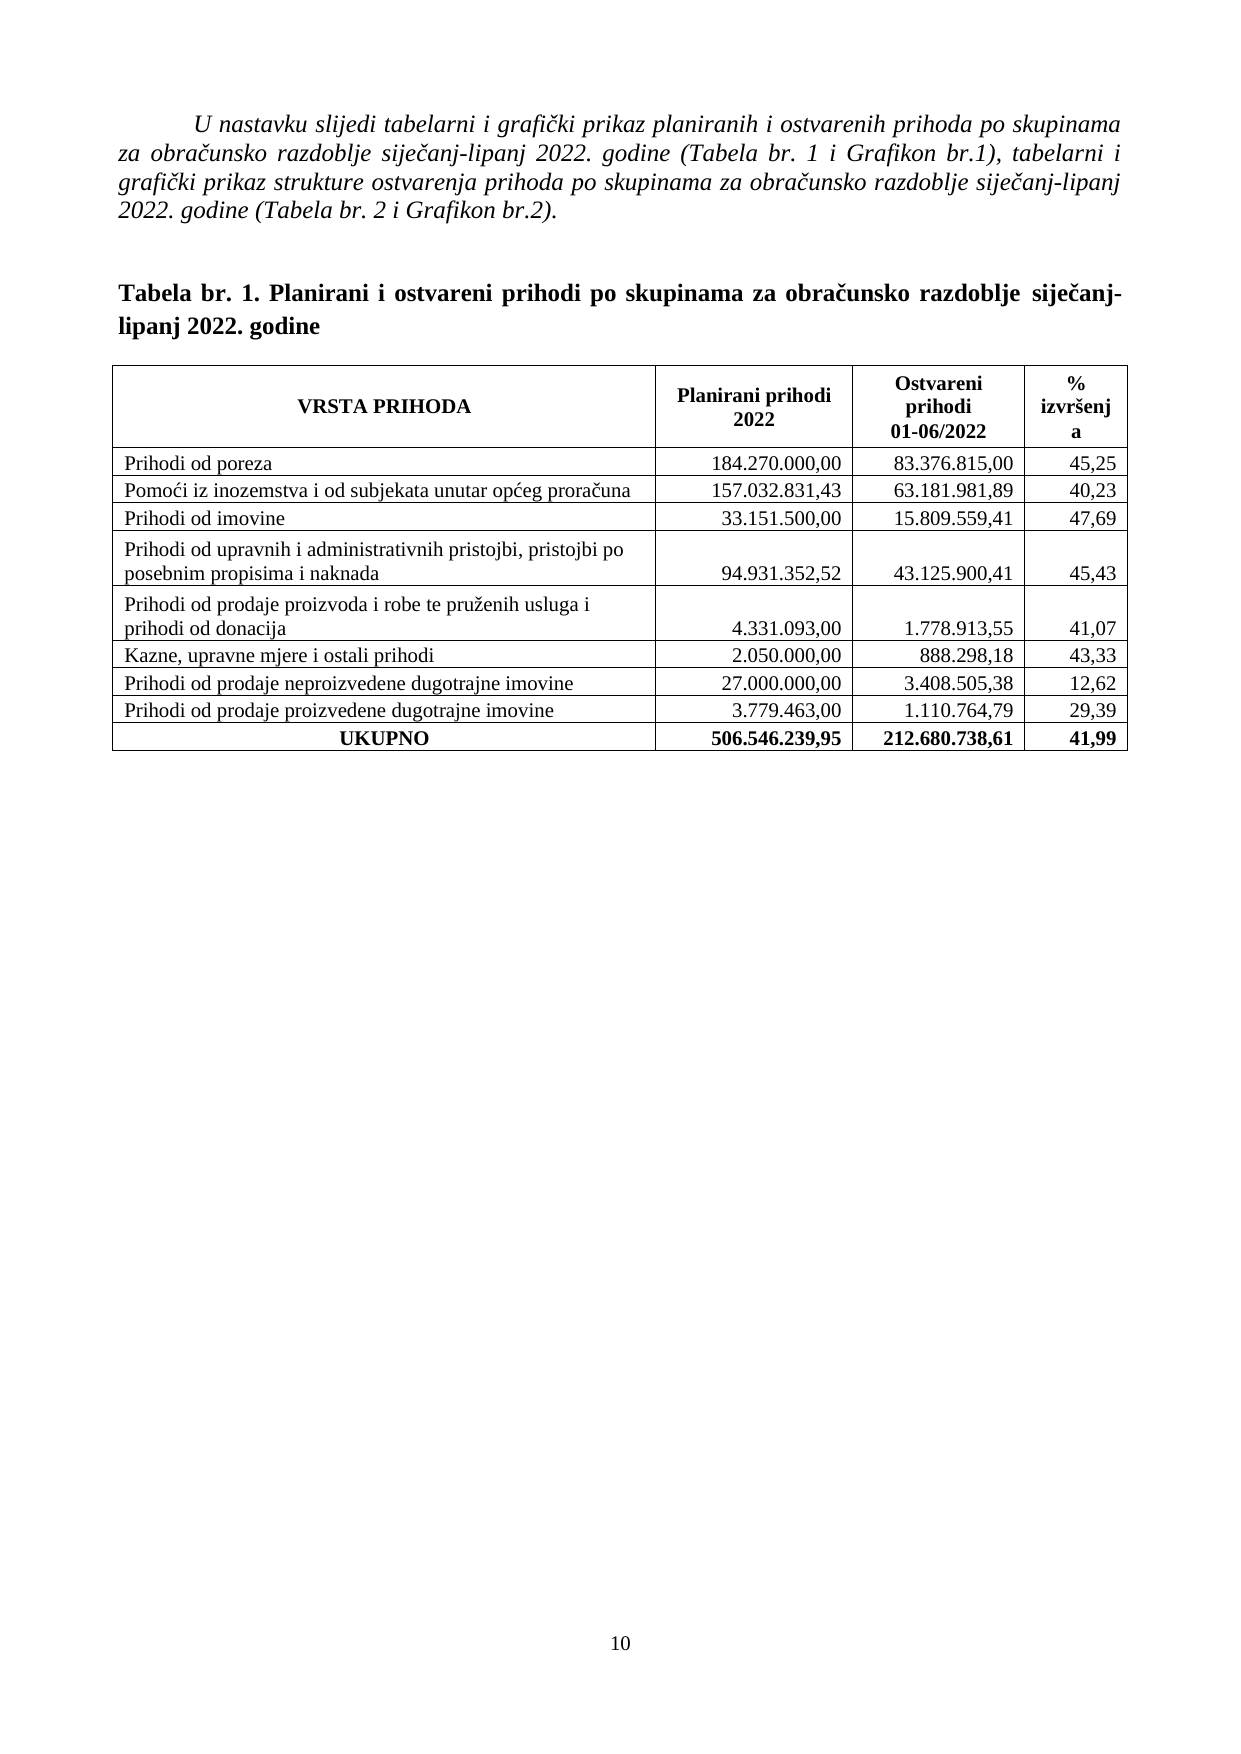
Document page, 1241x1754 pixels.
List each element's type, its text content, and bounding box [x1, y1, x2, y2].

table_cell 29,39 [1025, 696, 1127, 722]
table_cell 184.270.000,00 [656, 448, 852, 475]
table_cell Prihodi od poreza [113, 448, 655, 475]
table_cell 45,25 [1025, 448, 1127, 475]
table_cell 4.331.093,00 [656, 586, 852, 640]
table_cell 15.809.559,41 [853, 503, 1024, 530]
table_cell 83.376.815,00 [853, 448, 1024, 475]
table_cell Prihodi od imovine [113, 503, 655, 530]
table_cell 157.032.831,43 [656, 476, 852, 502]
table_cell 1.778.913,55 [853, 586, 1024, 640]
table_cell 94.931.352,52 [656, 531, 852, 585]
table_cell 1.110.764,79 [853, 696, 1024, 722]
table_header % izvršenja [1025, 366, 1127, 447]
table_cell 212.680.738,61 [853, 723, 1024, 750]
table_cell 45,43 [1025, 531, 1127, 585]
table_cell 2.050.000,00 [656, 641, 852, 667]
table_cell Pomoći iz inozemstva i od subjekata unutar općeg proračuna [113, 476, 655, 502]
table_header VRSTA PRIHODA [113, 366, 655, 447]
table_cell 12,62 [1025, 668, 1127, 695]
table_header Planirani prihodi 2022 [656, 366, 852, 447]
table_cell Prihodi od prodaje neproizvedene dugotrajne imovine [113, 668, 655, 695]
table_cell 63.181.981,89 [853, 476, 1024, 502]
table_cell 33.151.500,00 [656, 503, 852, 530]
table_cell 27.000.000,00 [656, 668, 852, 695]
table_cell 41,99 [1025, 723, 1127, 750]
table_cell 47,69 [1025, 503, 1127, 530]
table_cell Kazne, upravne mjere i ostali prihodi [113, 641, 655, 667]
table_cell 43.125.900,41 [853, 531, 1024, 585]
table_cell 3.779.463,00 [656, 696, 852, 722]
table_cell 43,33 [1025, 641, 1127, 667]
table_cell 888.298,18 [853, 641, 1024, 667]
table_cell 41,07 [1025, 586, 1127, 640]
table_cell UKUPNO [113, 723, 655, 750]
table_cell Prihodi od prodaje proizvedene dugotrajne imovine [113, 696, 655, 722]
table_cell Prihodi od upravnih i administrativnih pristojbi, pristojbi po posebnim propisima i naknada [113, 531, 655, 585]
table_header Ostvareni prihodi 01-06/2022 [853, 366, 1024, 447]
table_cell 40,23 [1025, 476, 1127, 502]
text U nastavku slijedi tabelarni i grafički prikaz planiranih i ostvarenih prihoda po skupinama za obračunsko razdoblje siječanj-lipanj 2022. godine (Tabela br. 1 i Grafikon br.1), tabelarni i grafički prikaz strukture ostvarenja prihoda po skupinama za obračunsko razdoblje siječanj-lipanj 2022. godine (Tabela br. 2 i Grafikon br.2). [118, 109, 1122, 224]
table_cell Prihodi od prodaje proizvoda i robe te pruženih usluga i prihodi od donacija [113, 586, 655, 640]
table_cell 506.546.239,95 [656, 723, 852, 750]
text Tabela br. 1. Planirani i ostvareni prihodi po skupinama za obračunsko razdoblje siječanj-lipanj 2022. godine [118, 278, 1122, 340]
table_cell 3.408.505,38 [853, 668, 1024, 695]
